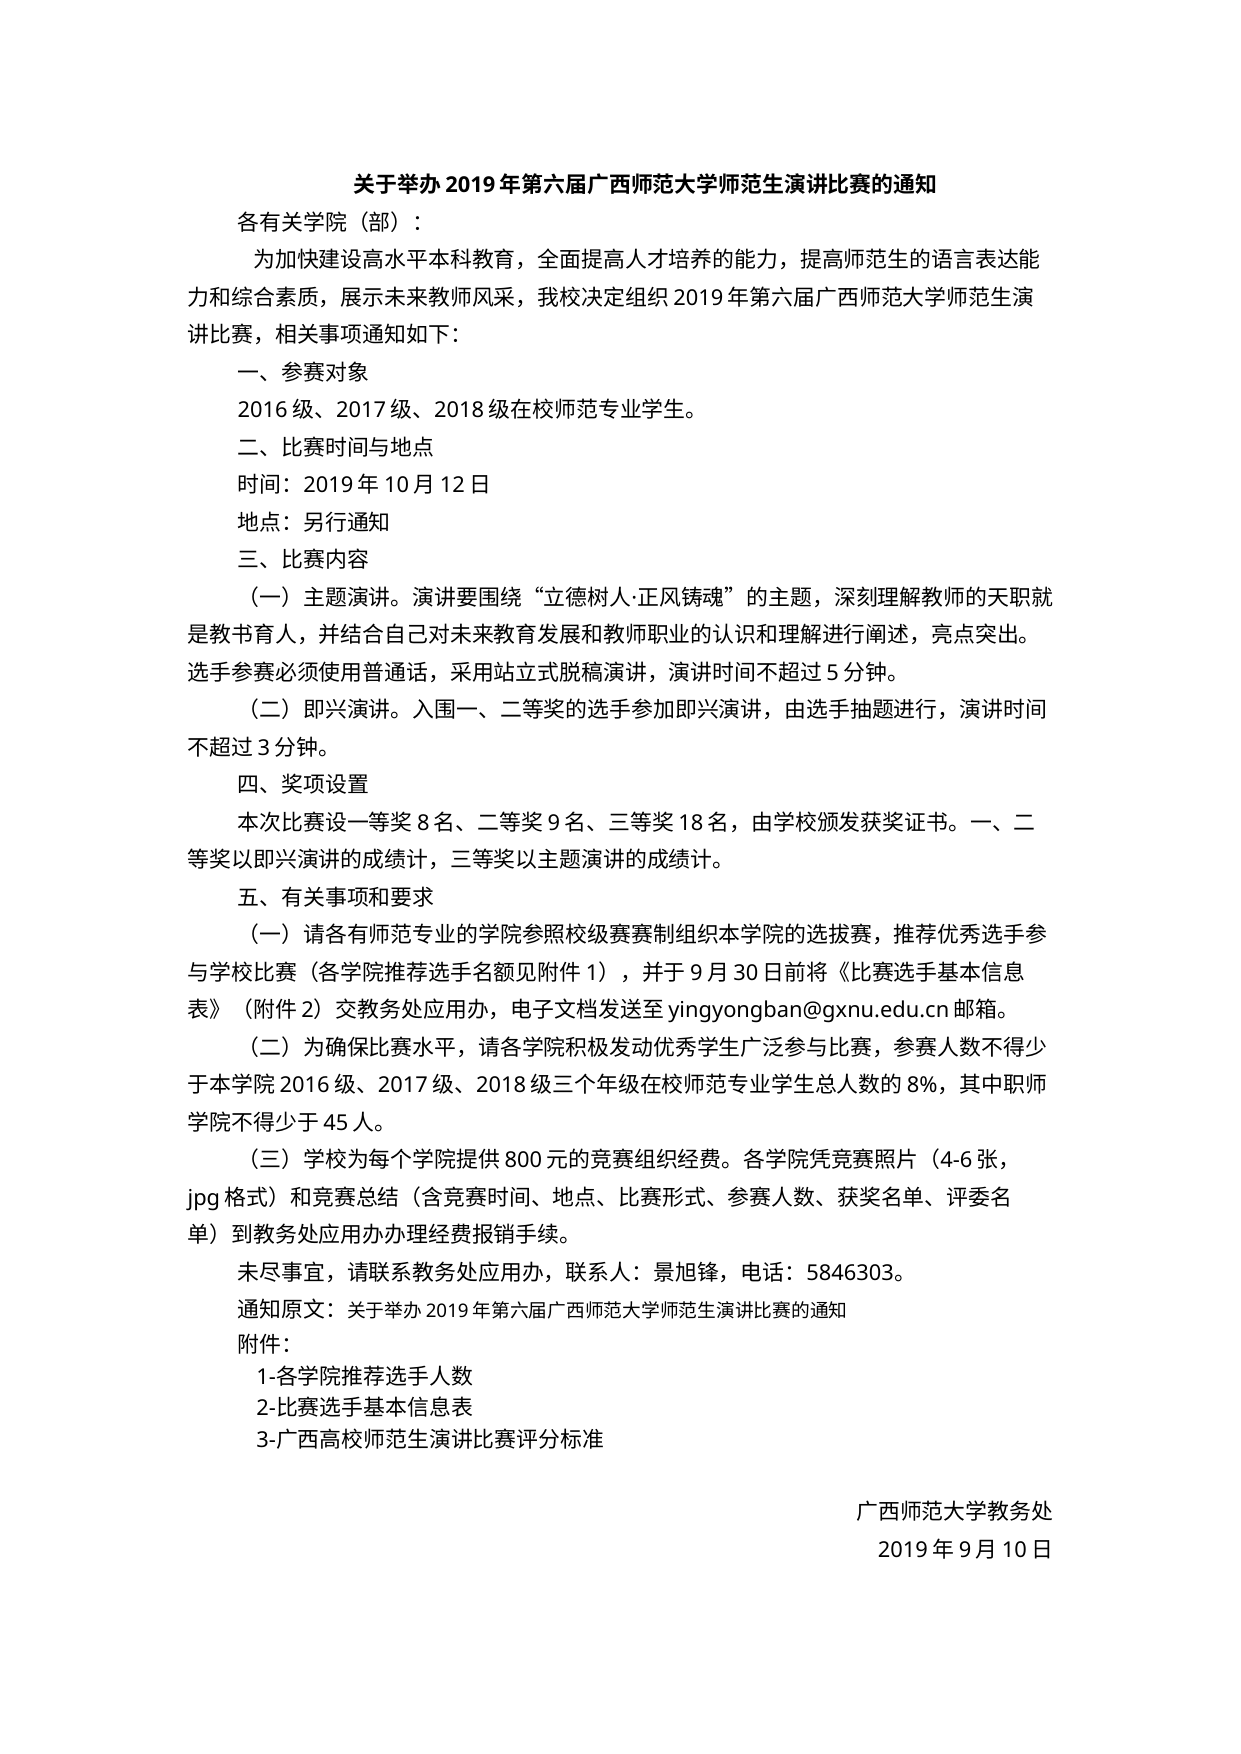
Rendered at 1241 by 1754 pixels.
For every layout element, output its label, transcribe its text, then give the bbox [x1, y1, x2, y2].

text 各有关学院（部）： [187, 202, 1053, 239]
text 附件： [187, 1327, 1053, 1359]
text 时间：2019年10月12日 [187, 464, 1053, 502]
text 未尽事宜，请联系教务处应用办，联系人：景旭锋，电话：5846303。 [187, 1252, 1053, 1289]
text （二）为确保比赛水平，请各学院积极发动优秀学生广泛参与比赛，参赛人数不得少于本学院2016级、2017级、2018级三个年级在校师范专业学生总人数的8%，其中职师学院不得少于45人。 [187, 1027, 1053, 1139]
text 关于举办2019年第六届广西师范大学师范生演讲比赛的通知 [187, 164, 1053, 202]
text 五、有关事项和要求 [187, 877, 1053, 914]
text 为加快建设高水平本科教育，全面提高人才培养的能力，提高师范生的语言表达能力和综合素质，展示未来教师风采，我校决定组织2019年第六届广西师范大学师范生演讲比赛，相关事项通知如下： [187, 239, 1053, 352]
text （二）即兴演讲。入围一、二等奖的选手参加即兴演讲，由选手抽题进行，演讲时间不超过3分钟。 [187, 689, 1053, 764]
text 四、奖项设置 [187, 764, 1053, 802]
text 2016级、2017级、2018级在校师范专业学生。 [187, 389, 1053, 427]
text 地点：另行通知 [187, 502, 1053, 539]
text （一）请各有师范专业的学院参照校级赛赛制组织本学院的选拔赛，推荐优秀选手参与学校比赛（各学院推荐选手名额见附件1），并于9月30日前将《比赛选手基本信息表》（附件2）交教务处应用办，电子文档发送至yingyongban@gxnu.edu.cn邮箱。 [187, 914, 1053, 1027]
text 二、比赛时间与地点 [187, 427, 1053, 464]
text 本次比赛设一等奖8名、二等奖9名、三等奖18名，由学校颁发获奖证书。一、二等奖以即兴演讲的成绩计，三等奖以主题演讲的成绩计。 [187, 802, 1053, 877]
text （三）学校为每个学院提供800元的竞赛组织经费。各学院凭竞赛照片（4-6张，jpg格式）和竞赛总结（含竞赛时间、地点、比赛形式、参赛人数、获奖名单、评委名单）到教务处应用办办理经费报销手续。 [187, 1139, 1053, 1252]
text 2019年9月10日 [187, 1529, 1053, 1566]
text （一）主题演讲。演讲要围绕“立德树人·正风铸魂”的主题，深刻理解教师的天职就是教书育人，并结合自己对未来教育发展和教师职业的认识和理解进行阐述，亮点突出。选手参赛必须使用普通话，采用站立式脱稿演讲，演讲时间不超过5分钟。 [187, 577, 1053, 689]
text 2-比赛选手基本信息表 [187, 1390, 1053, 1422]
text 1-各学院推荐选手人数 [187, 1359, 1053, 1390]
text 广西师范大学教务处 [187, 1491, 1053, 1529]
text 三、比赛内容 [187, 539, 1053, 577]
text 一、参赛对象 [187, 352, 1053, 389]
text 通知原文：关于举办2019年第六届广西师范大学师范生演讲比赛的通知 [187, 1289, 1053, 1327]
text 3-广西高校师范生演讲比赛评分标准 [187, 1422, 1053, 1454]
